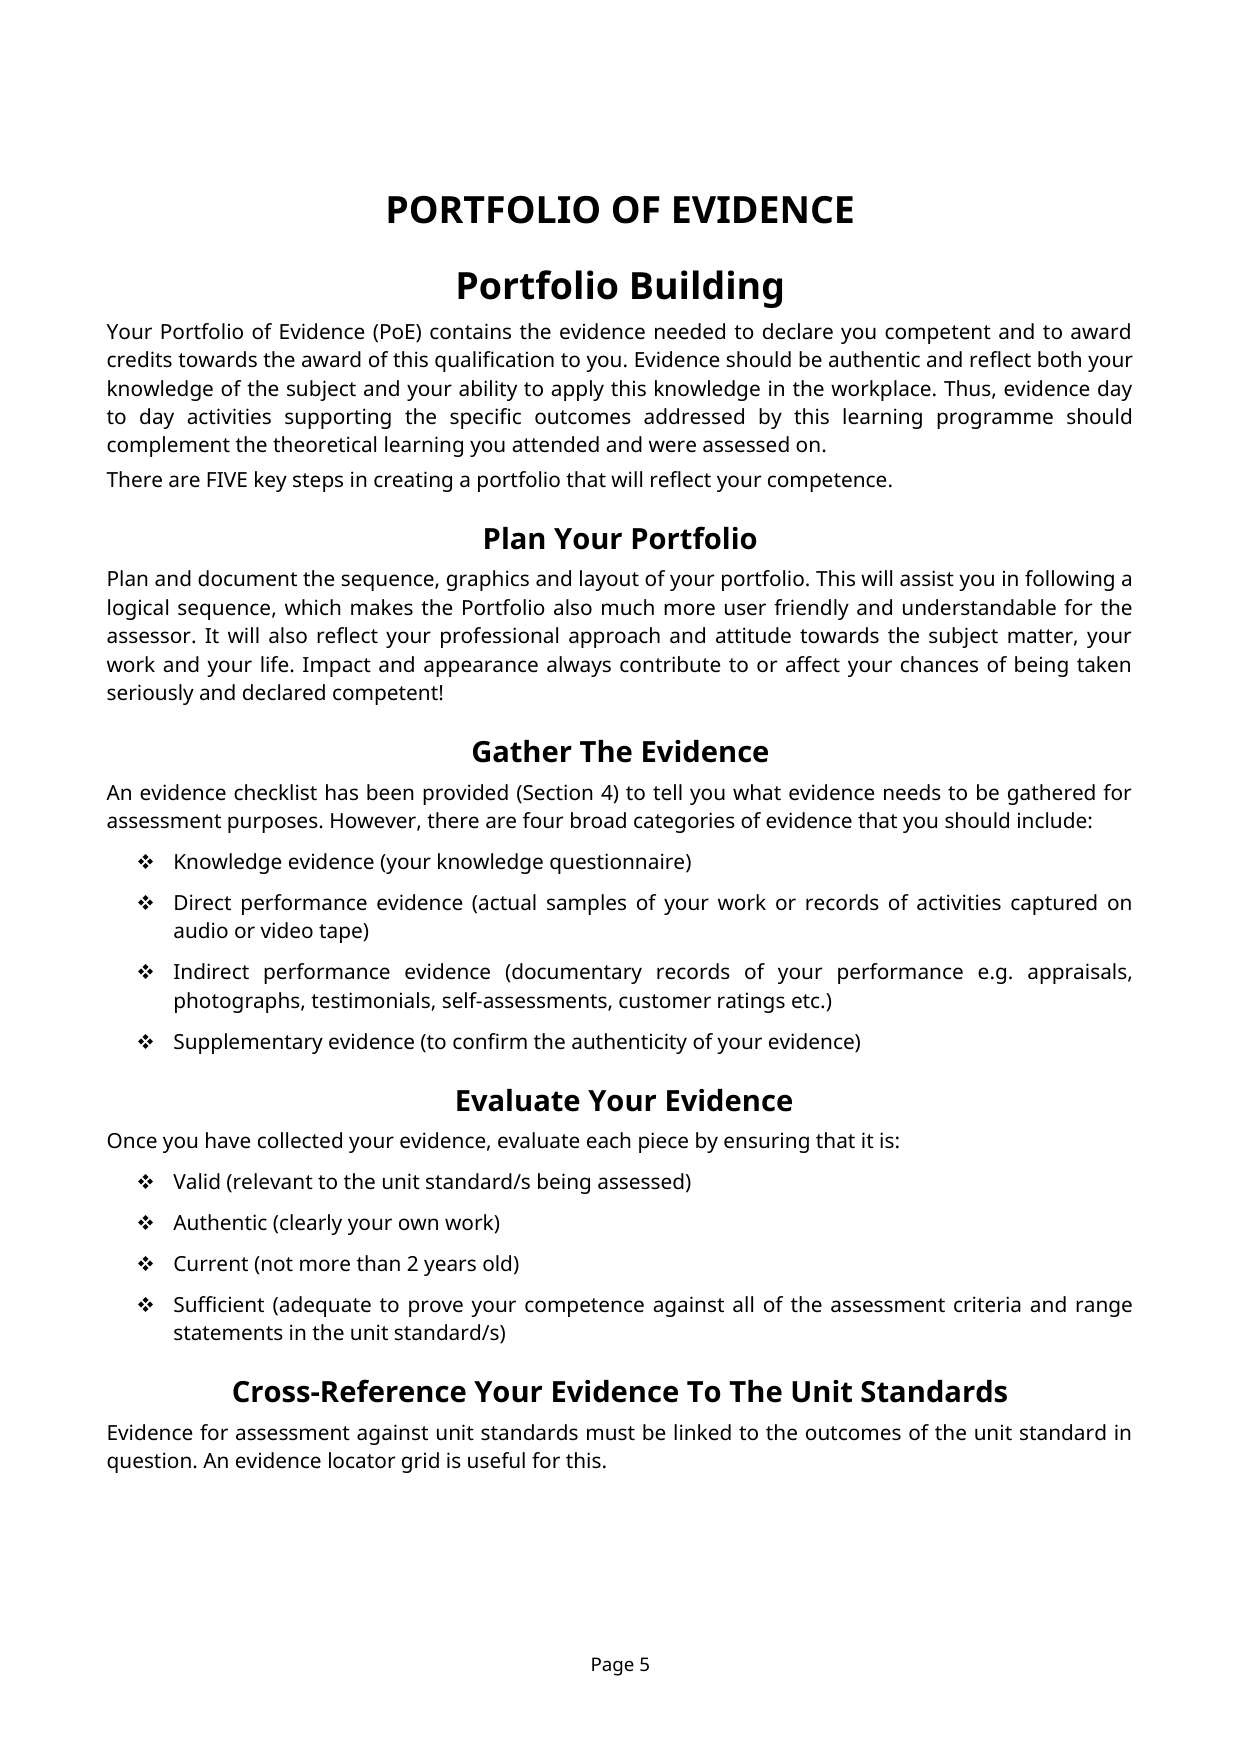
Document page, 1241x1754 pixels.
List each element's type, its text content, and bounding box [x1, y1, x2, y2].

text There are FIVE key steps in creating a portfolio that will reflect your competence. [106, 465, 1134, 494]
subtitle Plan Your Portfolio [106, 519, 1134, 558]
subtitle Evaluate Your Evidence [106, 1080, 1134, 1120]
list Sufficient (adequate to prove your competence against all of the assessment criteria and range statements in the unit standard/s) [136, 1290, 1134, 1347]
list Supplementary evidence (to confirm the authenticity of your evidence) [136, 1027, 1134, 1055]
list Current (not more than 2 years old) [136, 1249, 1134, 1277]
list Indirect performance evidence (documentary records of your performance e.g. appraisals, photographs, testimonials, self-assessments, customer ratings etc.) [136, 957, 1134, 1014]
subtitle Cross-Reference Your Evidence To The Unit Standards [106, 1372, 1134, 1411]
subtitle Gather The Evidence [106, 732, 1134, 771]
text An evidence checklist has been provided (Section 4) to tell you what evidence needs to be gathered for assessment purposes. However, there are four broad categories of evidence that you should include: [106, 778, 1134, 834]
text Your Portfolio of Evidence (PoE) contains the evidence needed to declare you competent and to award credits towards the award of this qualification to you. Evidence should be authentic and reflect both your knowledge of the subject and your ability to apply this knowledge in the workplace. Thus, evidence day to day activities supporting the specific outcomes addressed by this learning programme should complement the theoretical learning you attended and were assessed on. [106, 317, 1134, 459]
subtitle PORTFOLIO OF EVIDENCE [106, 183, 1134, 234]
list Knowledge evidence (your knowledge questionnaire) [136, 847, 1134, 876]
list Valid (relevant to the unit standard/s being assessed) [136, 1167, 1134, 1196]
list Authentic (clearly your own work) [136, 1208, 1134, 1236]
text Plan and document the sequence, graphics and layout of your portfolio. This will assist you in following a logical sequence, which makes the Portfolio also much more user friendly and understandable for the assessor. It will also reflect your professional approach and attitude towards the subject matter, your work and your life. Impact and appearance always contribute to or affect your chances of being taken seriously and declared competent! [106, 564, 1134, 707]
text Evidence for assessment against unit standards must be linked to the outcomes of the unit standard in question. An evidence locator grid is useful for this. [106, 1418, 1134, 1474]
subtitle Portfolio Building [106, 259, 1134, 311]
list Direct performance evidence (actual samples of your work or records of activities captured on audio or video tape) [136, 888, 1134, 945]
text Once you have collected your evidence, evaluate each piece by ensuring that it is: [106, 1126, 1134, 1154]
